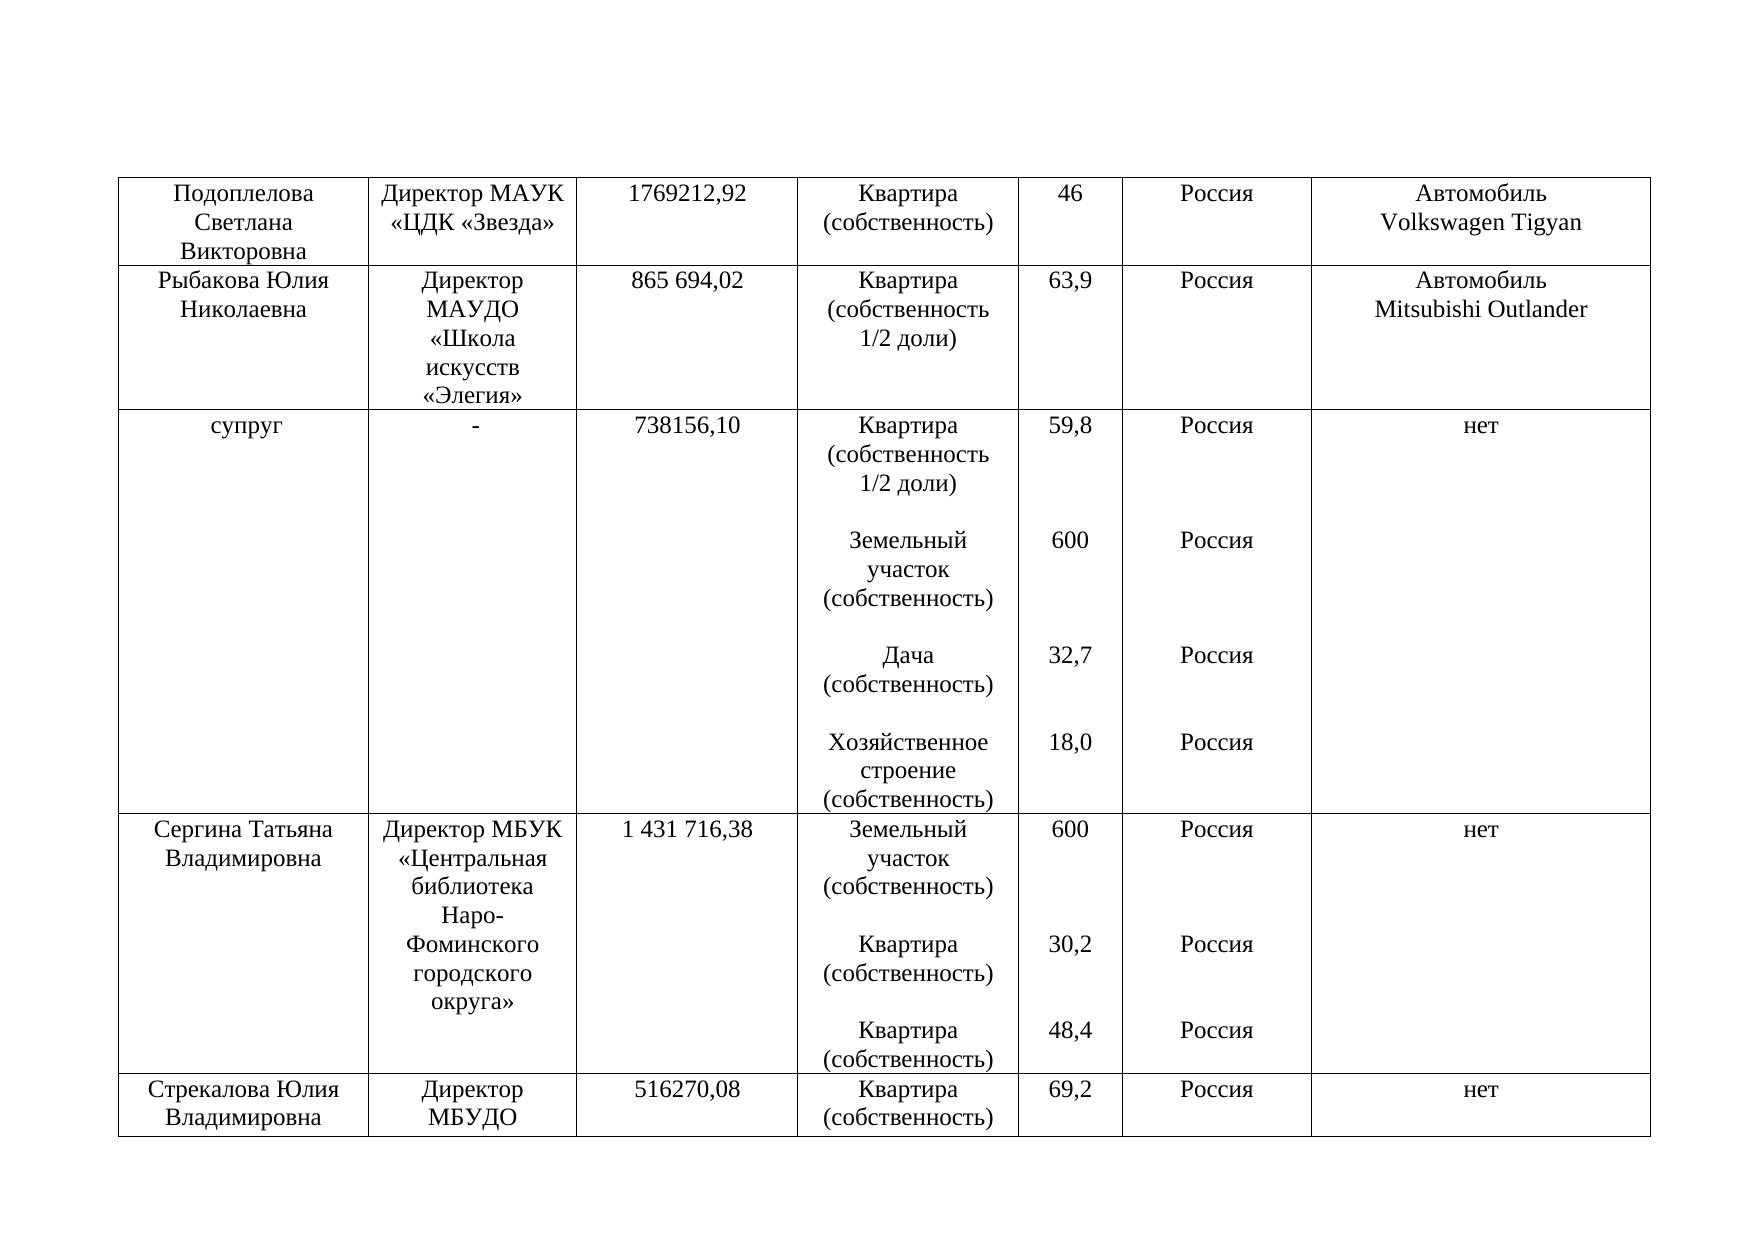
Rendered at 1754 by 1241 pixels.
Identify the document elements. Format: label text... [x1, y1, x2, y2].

table_cell Квартира (собственность) [798, 178, 1018, 264]
table_cell Директор МАУК «ЦДК «Звезда» [369, 178, 576, 264]
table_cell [369, 1074, 576, 1136]
table_cell нет [1312, 410, 1650, 813]
table_cell Россия [1123, 266, 1311, 409]
table_cell 63,9 [1019, 266, 1122, 409]
table_cell Россия Россия Россия [1123, 814, 1311, 1073]
table_cell Директор МАУДО «Школа искусств «Элегия» [369, 266, 576, 409]
table_cell Подоплелова Светлана Викторовна [119, 178, 368, 264]
table_cell Квартира (собственность 1/2 доли) Земельный участок (собственность) Дача (собственность) Хозяйственное строение (собственность) [798, 410, 1018, 813]
table_cell Россия Россия Россия Россия [1123, 410, 1311, 813]
table_cell - [369, 410, 576, 813]
table_cell Рыбакова Юлия Николаевна [119, 266, 368, 409]
table_cell 600 30,2 48,4 [1019, 814, 1122, 1073]
table_cell Россия [1123, 1074, 1311, 1136]
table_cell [119, 1074, 368, 1136]
table_cell Автомобиль Mitsubishi Outlander [1312, 266, 1650, 409]
table_cell 738156,10 [577, 410, 797, 813]
table_cell Россия [1123, 178, 1311, 264]
table_cell 59,8 600 32,7 18,0 [1019, 410, 1122, 813]
table_cell нет [1312, 814, 1650, 1073]
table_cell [798, 1074, 1018, 1136]
table_cell Квартира (собственность 1/2 доли) [798, 266, 1018, 409]
table_cell нет [1312, 1074, 1650, 1136]
table_cell 1769212,92 [577, 178, 797, 264]
table_cell Сергина Татьяна Владимировна [119, 814, 368, 1073]
table_cell 516270,08 [577, 1074, 797, 1136]
table_cell Земельный участок (собственность) Квартира (собственность) Квартира (собственность) [798, 814, 1018, 1073]
table_cell Автомобиль Volkswagen Tigyan [1312, 178, 1650, 264]
table_cell Директор МБУК «Центральная библиотека Наро-Фоминского городского округа» [369, 814, 576, 1073]
table_cell супруг [119, 410, 368, 813]
table_cell 1 431 716,38 [577, 814, 797, 1073]
table_cell 46 [1019, 178, 1122, 264]
table_cell 865 694,02 [577, 266, 797, 409]
table_cell 69,2 [1019, 1074, 1122, 1136]
